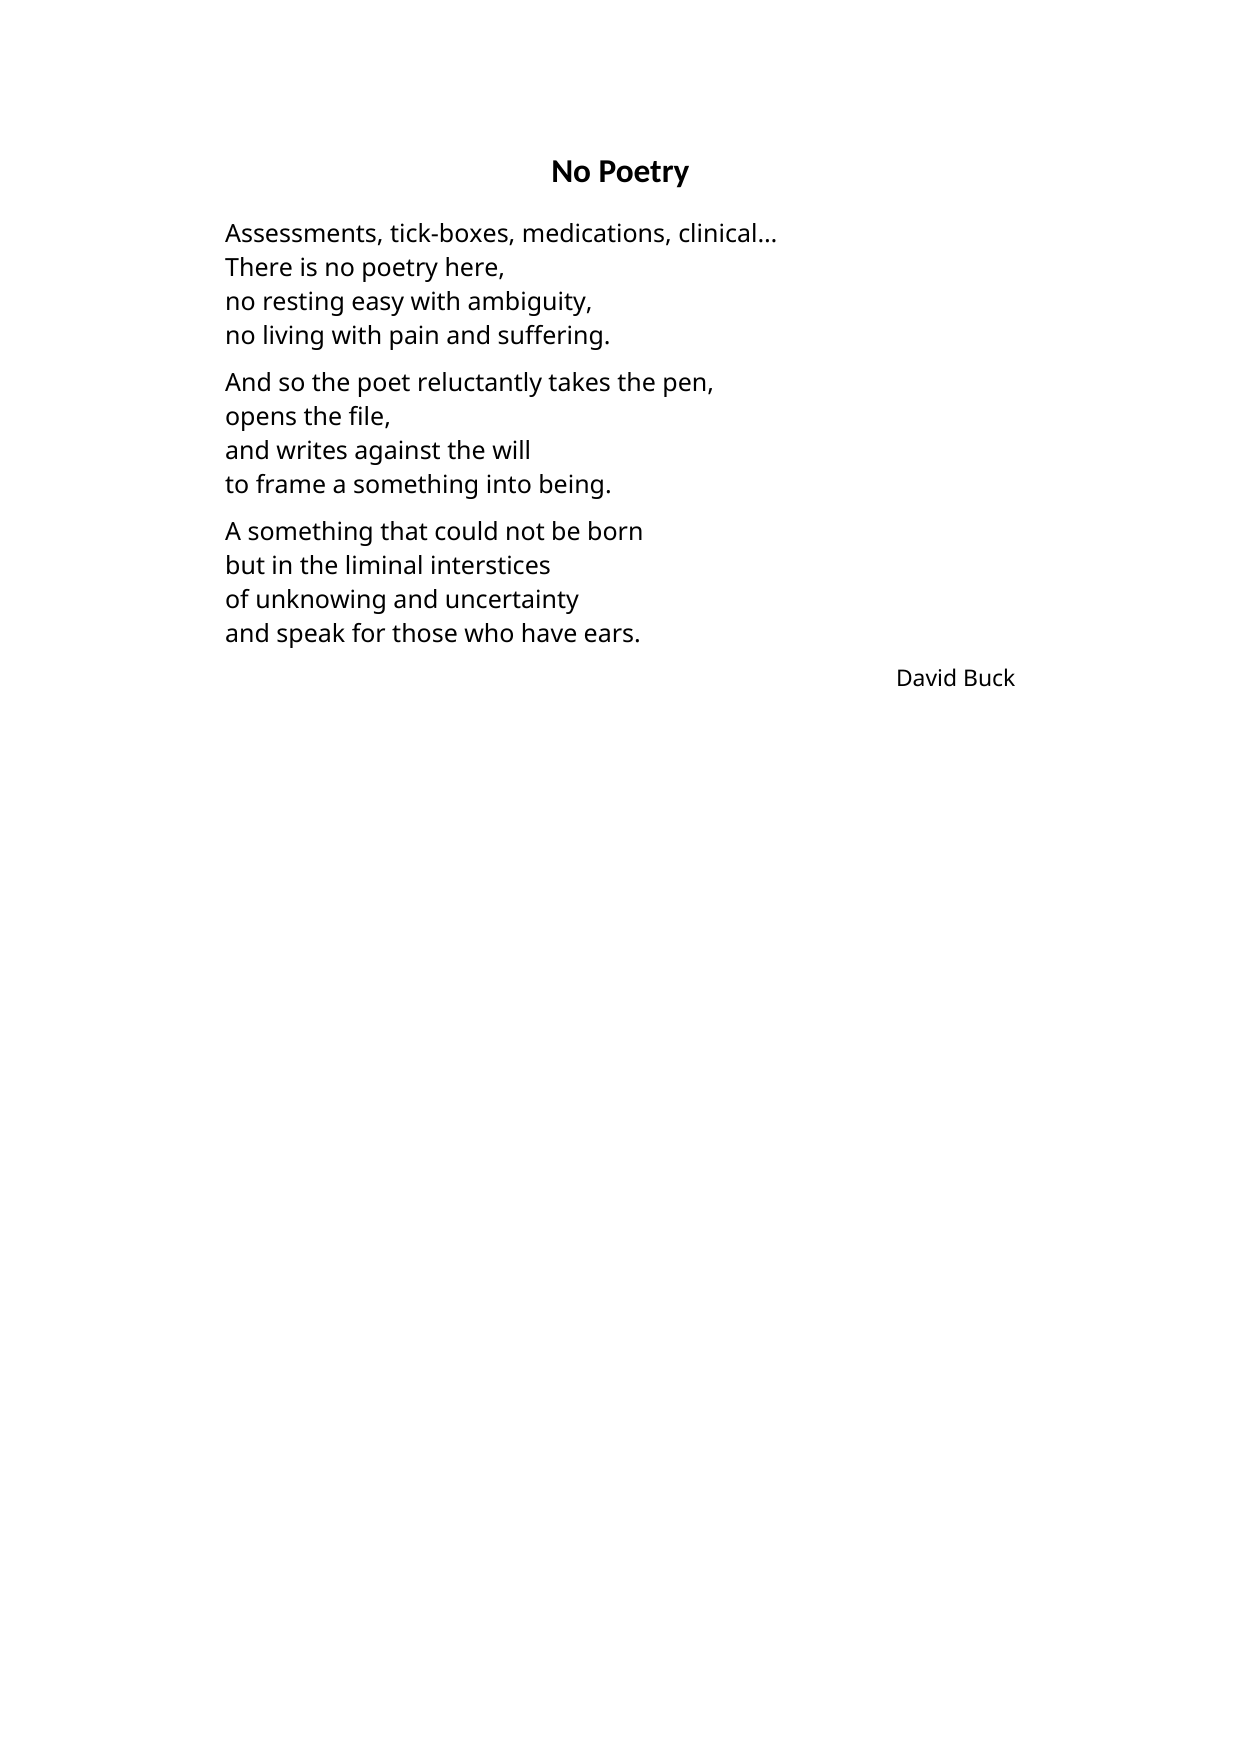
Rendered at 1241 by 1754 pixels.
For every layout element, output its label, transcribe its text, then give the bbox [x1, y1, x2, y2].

text but in the liminal interstices [225, 547, 1015, 581]
title No Poetry [225, 150, 1015, 191]
text and speak for those who have ears. [225, 615, 1015, 649]
text opens the file, [225, 398, 1015, 433]
text no living with pain and suffering. [225, 318, 1015, 352]
text There is no poetry here, [225, 250, 1015, 284]
text David Buck [225, 662, 1015, 693]
text of unknowing and uncertainty [225, 581, 1015, 615]
text and writes against the will [225, 433, 1015, 467]
text A something that could not be born [225, 513, 1015, 547]
text no resting easy with ambiguity, [225, 284, 1015, 318]
text to frame a something into being. [225, 467, 1015, 501]
text And so the poet reluctantly takes the pen, [225, 364, 1015, 398]
text Assessments, tick-boxes, medications, clinical… [225, 216, 1015, 250]
